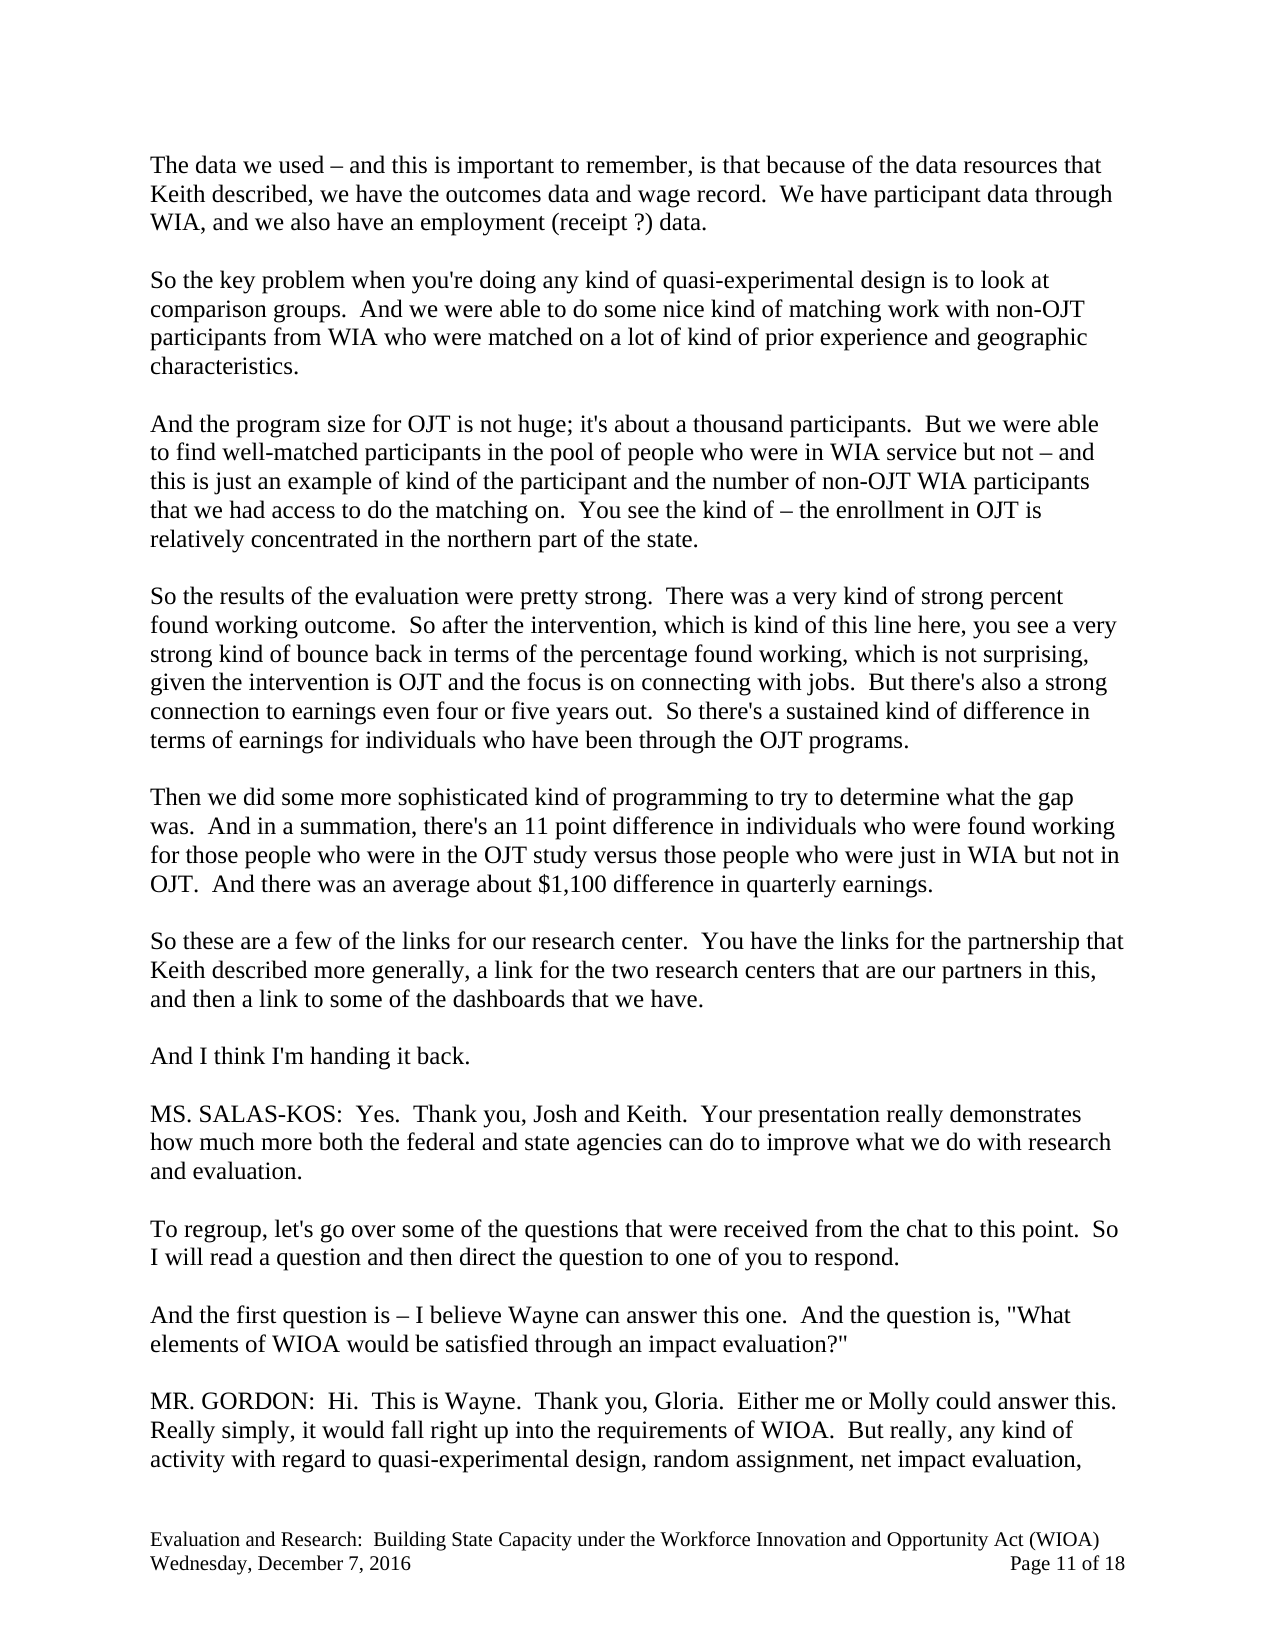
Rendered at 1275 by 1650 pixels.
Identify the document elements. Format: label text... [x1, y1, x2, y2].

text So the key problem when you're doing any kind of quasi-experimental design is to look at comparison groups. And we were able to do some nice kind of matching work with non-OJT participants from WIA who were matched on a lot of kind of prior experience and geographic characteristics. [150, 265, 1125, 380]
text The data we used – and this is important to remember, is that because of the data resources that Keith described, we have the outcomes data and wage record. We have participant data through WIA, and we also have an employment (receipt ?) data. [150, 150, 1125, 236]
text Then we did some more sophisticated kind of programming to try to determine what the gap was. And in a summation, there's an 11 point difference in individuals who were found working for those people who were in the OJT study versus those people who were just in WIA but not in OJT. And there was an average about $1,100 difference in quarterly earnings. [150, 782, 1125, 897]
text So the results of the evaluation were pretty strong. There was a very kind of strong percent found working outcome. So after the intervention, which is kind of this line here, you see a very strong kind of bounce back in terms of the percentage found working, which is not surprising, given the intervention is OJT and the focus is on connecting with jobs. But there's also a strong connection to earnings even four or five years out. So there's a sustained kind of difference in terms of earnings for individuals who have been through the OJT programs. [150, 581, 1125, 754]
text And I think I'm handing it back. [150, 1041, 1125, 1070]
text So these are a few of the links for our research center. You have the links for the partnership that Keith described more generally, a link for the two research centers that are our partners in this, and then a link to some of the dashboards that we have. [150, 926, 1125, 1012]
text And the first question is – I believe Wayne can answer this one. And the question is, "What elements of WIOA would be satisfied through an impact evaluation?" [150, 1300, 1125, 1357]
text MS. SALAS-KOS: Yes. Thank you, Josh and Keith. Your presentation really demonstrates how much more both the federal and state agencies can do to improve what we do with research and evaluation. [150, 1099, 1125, 1185]
text And the program size for OJT is not huge; it's about a thousand participants. But we were able to find well-matched participants in the pool of people who were in WIA service but not – and this is just an example of kind of the participant and the number of non-OJT WIA participants that we had access to do the matching on. You see the kind of – the enrollment in OJT is relatively concentrated in the northern part of the state. [150, 409, 1125, 552]
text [150, 1386, 1125, 1472]
text To regroup, let's go over some of the questions that were received from the chat to this point. So I will read a question and then direct the question to one of you to respond. [150, 1214, 1125, 1271]
